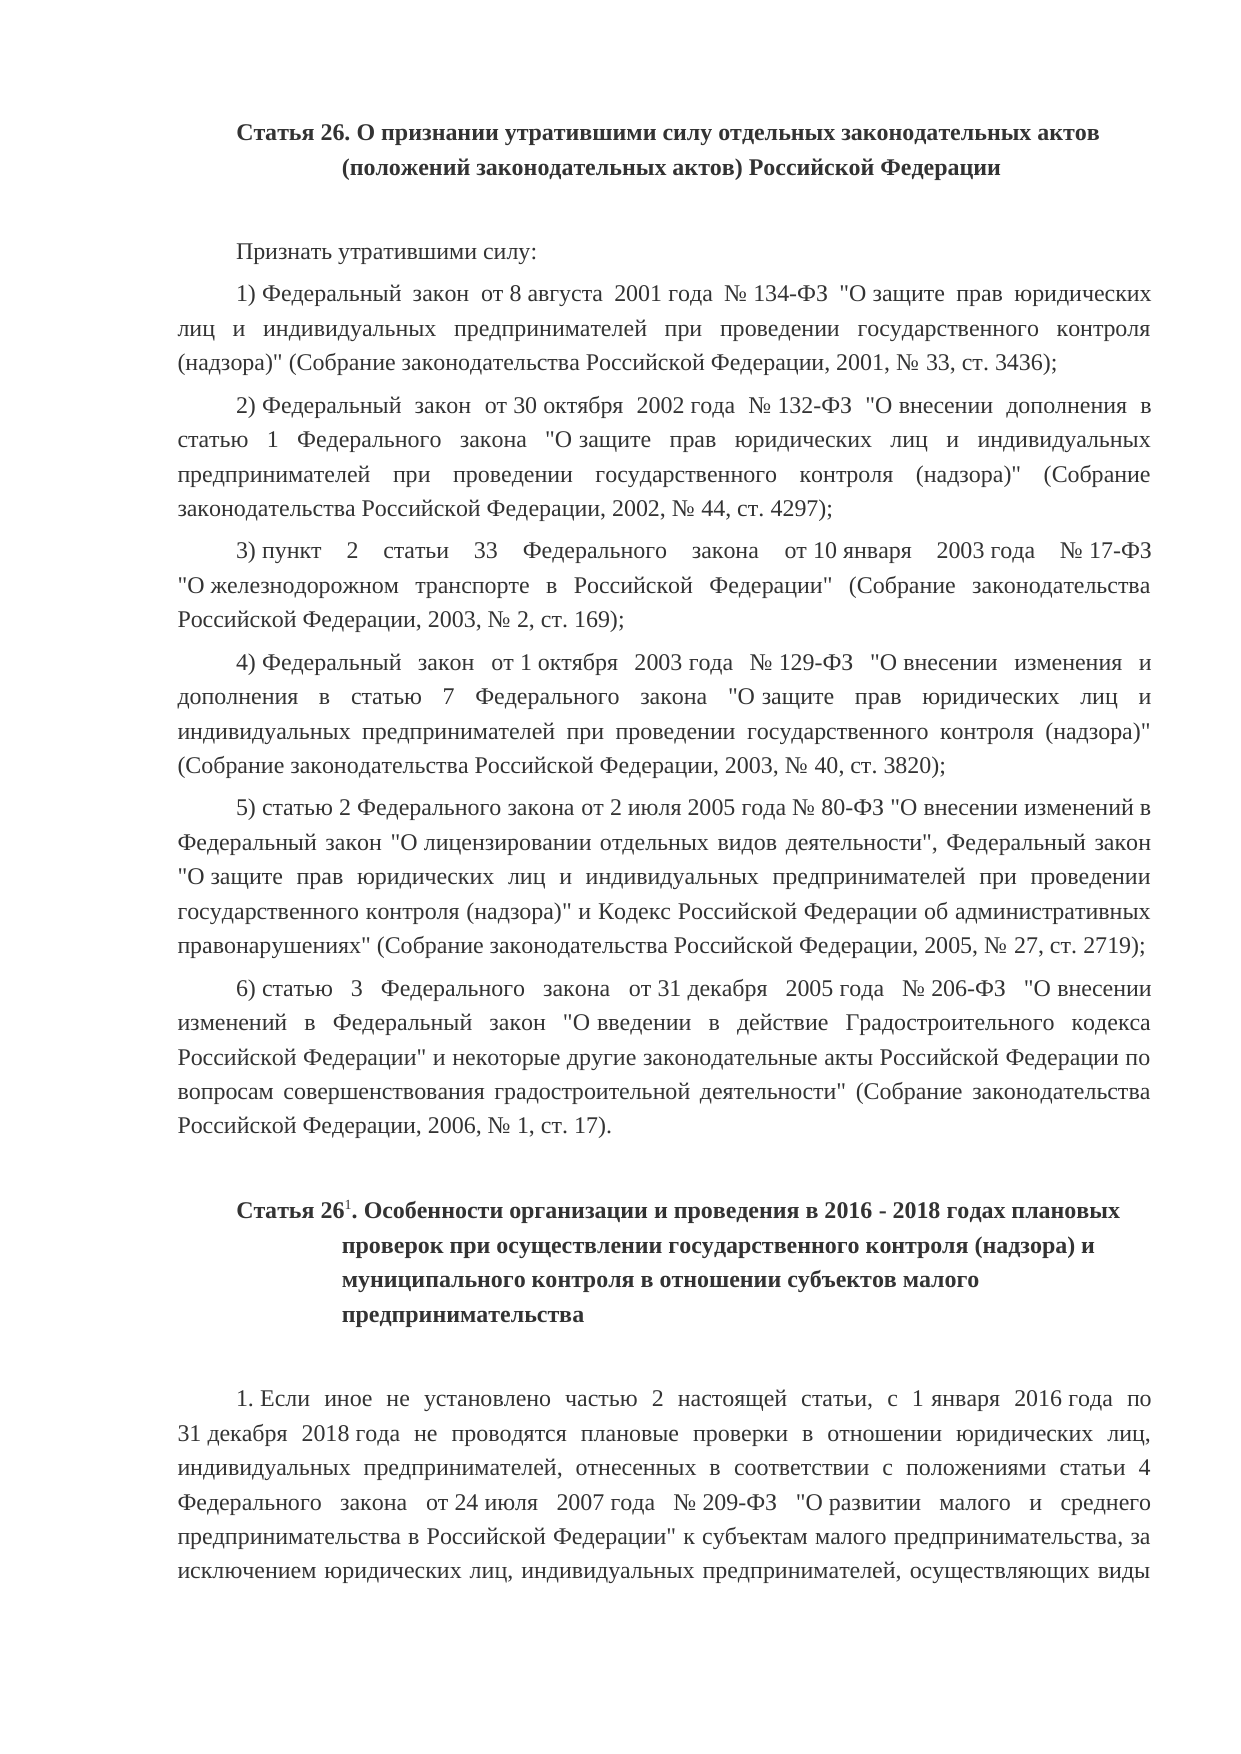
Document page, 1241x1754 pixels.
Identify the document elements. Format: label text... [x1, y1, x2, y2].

text 3) пункт 2 статьи 33 Федерального закона от 10 января 2003 года № 17-ФЗ "О железнодорожном транспорте в Российской Федерации" (Собрание законодательства Российской Федерации, 2003, № 2, ст. 169); [177, 536, 1152, 633]
text Статья 261. Особенности организации и проведения в 2016 - 2018 годах плановых проверок при осуществлении государственного контроля (надзора) и муниципального контроля в отношении субъектов малого предпринимательства [236, 1196, 1152, 1327]
text 6) статью 3 Федерального закона от 31 декабря 2005 года № 206-ФЗ "О внесении изменений в Федеральный закон "О введении в действие Градостроительного кодекса Российской Федерации" и некоторые другие законодательные акты Российской Федерации по вопросам совершенствования градостроительной деятельности" (Собрание законодательства Российской Федерации, 2006, № 1, ст. 17). [177, 974, 1152, 1139]
text 2) Федеральный закон от 30 октября 2002 года № 132-ФЗ "О внесении дополнения в статью 1 Федерального закона "О защите прав юридических лиц и индивидуальных предпринимателей при проведении государственного контроля (надзора)" (Собрание законодательства Российской Федерации, 2002, № 44, ст. 4297); [177, 391, 1152, 522]
text Статья 26. О признании утратившими силу отдельных законодательных актов (положений законодательных актов) Российской Федерации [236, 118, 1152, 180]
text 5) статью 2 Федерального закона от 2 июля 2005 года № 80-ФЗ "О внесении изменений в Федеральный закон "О лицензировании отдельных видов деятельности", Федеральный закон "О защите прав юридических лиц и индивидуальных предпринимателей при проведении государственного контроля (надзора)" и Кодекс Российской Федерации об административных правонарушениях" (Собрание законодательства Российской Федерации, 2005, № 27, ст. 2719); [177, 793, 1152, 959]
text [177, 1384, 1152, 1584]
text 1) Федеральный закон от 8 августа 2001 года № 134-ФЗ "О защите прав юридических лиц и индивидуальных предпринимателей при проведении государственного контроля (надзора)" (Собрание законодательства Российской Федерации, 2001, № 33, ст. 3436); [177, 279, 1152, 376]
text 4) Федеральный закон от 1 октября 2003 года № 129-ФЗ "О внесении изменения и дополнения в статью 7 Федерального закона "О защите прав юридических лиц и индивидуальных предпринимателей при проведении государственного контроля (надзора)" (Собрание законодательства Российской Федерации, 2003, № 40, ст. 3820); [177, 648, 1152, 779]
text Признать утратившими силу: [177, 237, 1152, 265]
